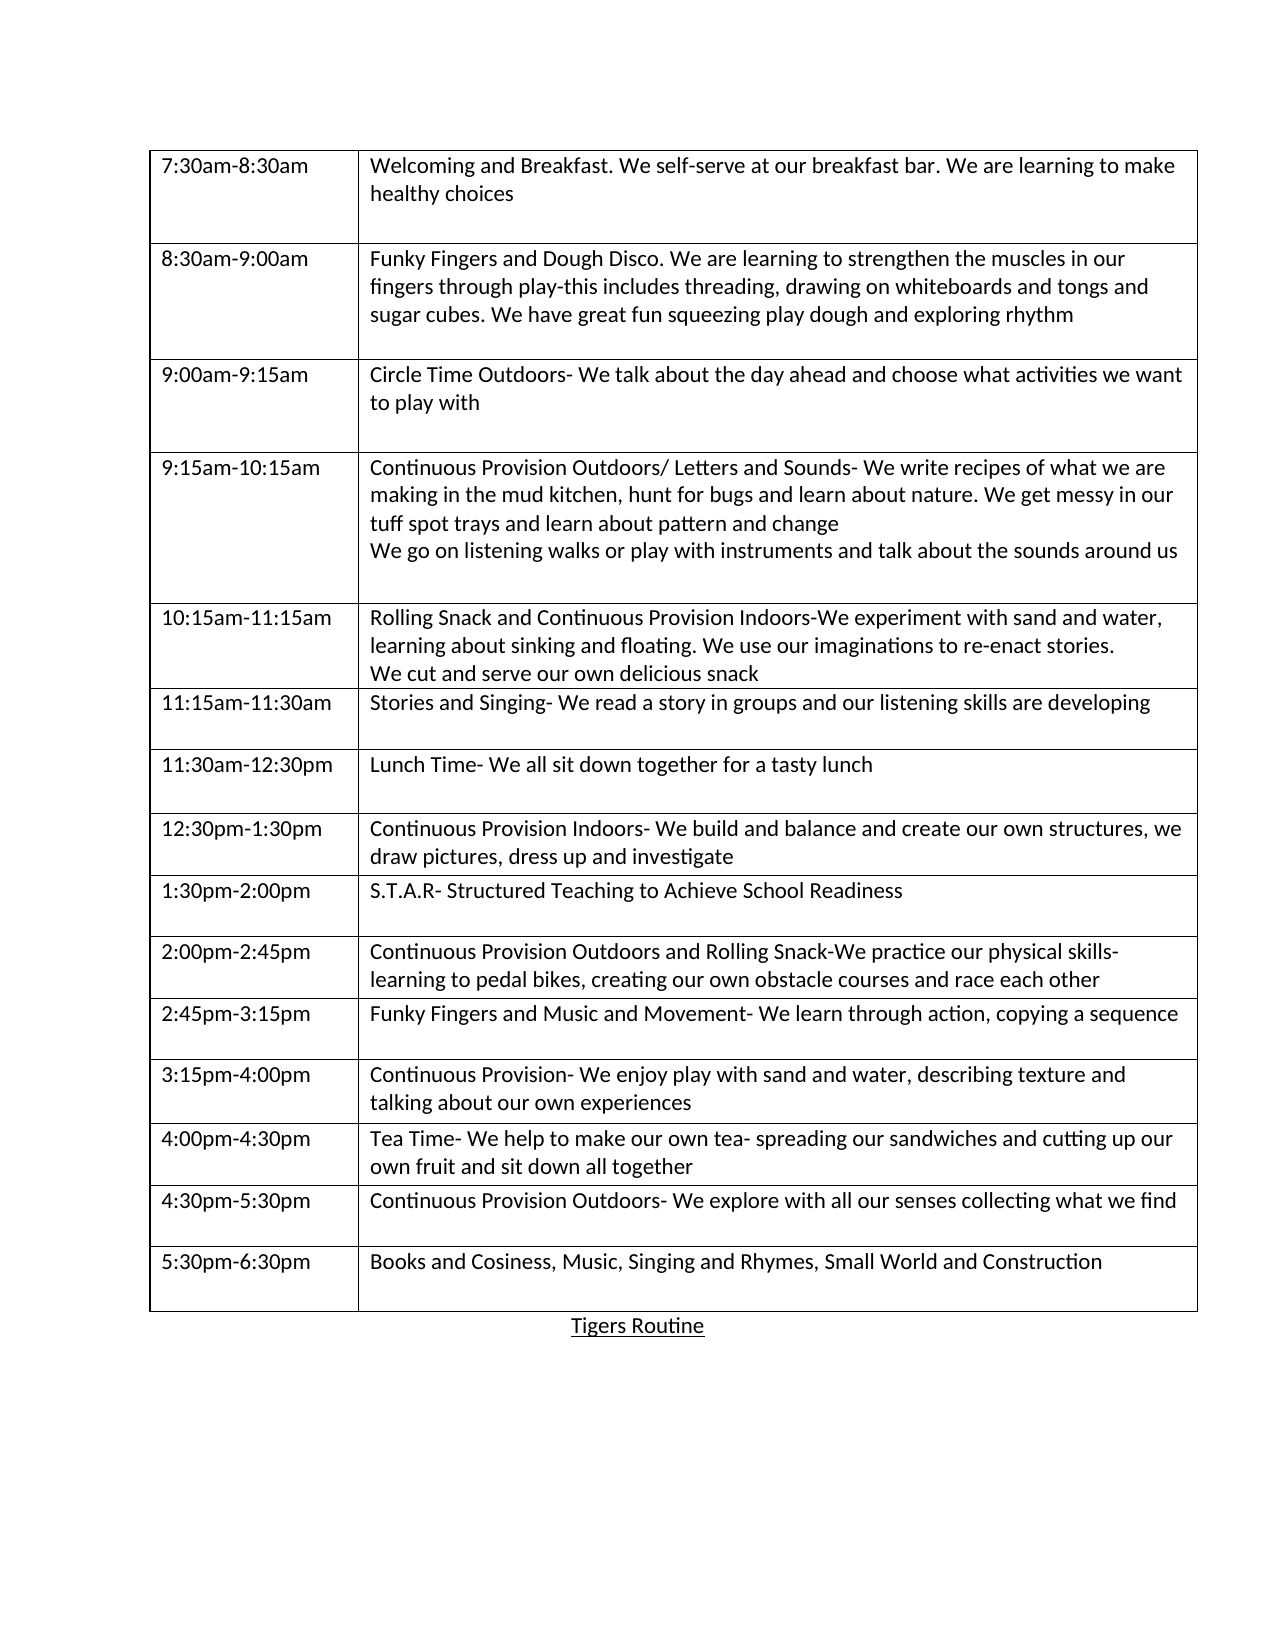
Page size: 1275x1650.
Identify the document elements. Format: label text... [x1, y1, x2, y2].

table_cell 9:00am-9:15am [151, 360, 358, 452]
table_cell Books and Cosiness, Music, Singing and Rhymes, Small World and Construction [359, 1247, 1197, 1311]
table_cell 1:30pm-2:00pm [151, 876, 358, 936]
table_cell Circle Time Outdoors- We talk about the day ahead and choose what activities we want to play with [359, 360, 1197, 452]
table_cell Continuous Provision Outdoors and Rolling Snack-We practice our physical skills- learning to pedal bikes, creating our own obstacle courses and race each other [359, 937, 1197, 998]
table_cell 8:30am-9:00am [151, 244, 358, 359]
table_cell 9:15am-10:15am [151, 453, 358, 602]
table_header 7:30am-8:30am [151, 151, 358, 243]
table_cell Lunch Time- We all sit down together for a tasty lunch [359, 750, 1197, 813]
table_cell Funky Fingers and Dough Disco. We are learning to strengthen the muscles in our fingers through play-this includes threading, drawing on whiteboards and tongs and sugar cubes. We have great fun squeezing play dough and exploring rhythm [359, 244, 1197, 359]
table_cell Continuous Provision- We enjoy play with sand and water, describing texture and talking about our own experiences [359, 1060, 1197, 1123]
table_cell Continuous Provision Indoors- We build and balance and create our own structures, we draw pictures, dress up and investigate [359, 814, 1197, 875]
table_cell Funky Fingers and Music and Movement- We learn through action, copying a sequence [359, 999, 1197, 1059]
table_cell Stories and Singing- We read a story in groups and our listening skills are developing [359, 689, 1197, 749]
table_cell 2:45pm-3:15pm [151, 999, 358, 1059]
table_header Welcoming and Breakfast. We self-serve at our breakfast bar. We are learning to make healthy choices [359, 151, 1197, 243]
table_cell 2:00pm-2:45pm [151, 937, 358, 998]
text Tigers Routine [150, 1312, 1125, 1339]
table_cell Continuous Provision Outdoors/ Letters and Sounds- We write recipes of what we are making in the mud kitchen, hunt for bugs and learn about nature. We get messy in our tuff spot trays and learn about pattern and change We go on listening walks or play with instruments and talk about the sounds around us [359, 453, 1197, 602]
table_cell 12:30pm-1:30pm [151, 814, 358, 875]
table_cell 11:15am-11:30am [151, 689, 358, 749]
table_cell 4:00pm-4:30pm [151, 1124, 358, 1185]
table_cell S.T.A.R- Structured Teaching to Achieve School Readiness [359, 876, 1197, 936]
table_cell 11:30am-12:30pm [151, 750, 358, 813]
table_cell Continuous Provision Outdoors- We explore with all our senses collecting what we find [359, 1186, 1197, 1246]
table_cell 10:15am-11:15am [151, 604, 358, 687]
table_cell Tea Time- We help to make our own tea- spreading our sandwiches and cutting up our own fruit and sit down all together [359, 1124, 1197, 1185]
table_cell Rolling Snack and Continuous Provision Indoors-We experiment with sand and water, learning about sinking and floating. We use our imaginations to re-enact stories. We cut and serve our own delicious snack [359, 604, 1197, 687]
table_cell 5:30pm-6:30pm [151, 1247, 358, 1311]
table_cell 4:30pm-5:30pm [151, 1186, 358, 1246]
table_cell 3:15pm-4:00pm [151, 1060, 358, 1123]
